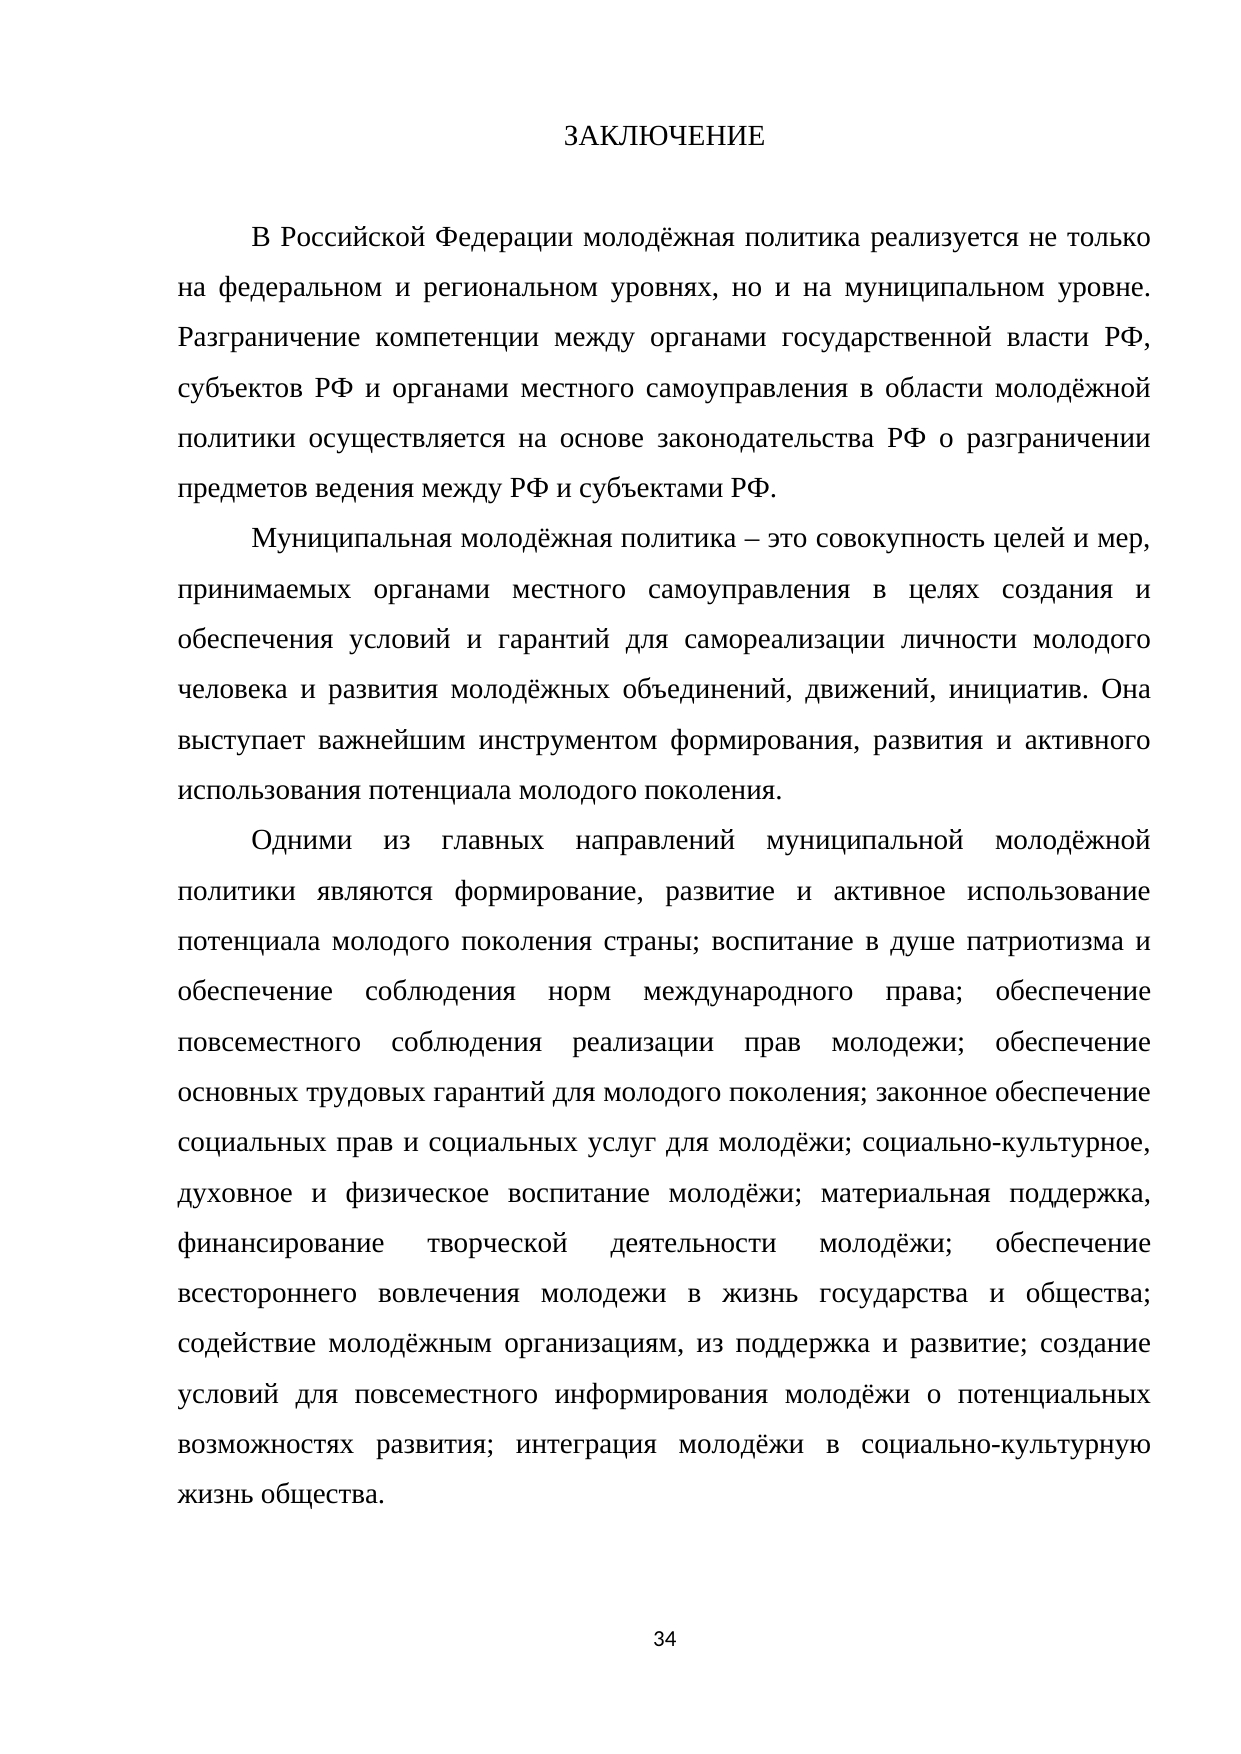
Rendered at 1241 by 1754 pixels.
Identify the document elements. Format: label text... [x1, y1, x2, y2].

text Одними из главных направлений муниципальной молодёжной политики являются формирование, развитие и активное использование потенциала молодого поколения страны; воспитание в душе патриотизма и обеспечение соблюдения норм международного права; обеспечение повсеместного соблюдения реализации прав молодежи; обеспечение основных трудовых гарантий для молодого поколения; законное обеспечение социальных прав и социальных услуг для молодёжи; социально-культурное, духовное и физическое воспитание молодёжи; материальная поддержка, финансирование творческой деятельности молодёжи; обеспечение всестороннего вовлечения молодежи в жизнь государства и общества; содействие молодёжным организациям, из поддержка и развитие; создание условий для повсеместного информирования молодёжи о потенциальных возможностях развития; интеграция молодёжи в социально-культурную жизнь общества. [177, 822, 1152, 1510]
text Муниципальная молодёжная политика – это совокупность целей и мер, принимаемых органами местного самоуправления в целях создания и обеспечения условий и гарантий для самореализации личности молодого человека и развития молодёжных объединений, движений, инициатив. Она выступает важнейшим инструментом формирования, развития и активного использования потенциала молодого поколения. [177, 521, 1152, 806]
text ЗАКЛЮЧЕНИЕ [177, 118, 1152, 152]
text В Российской Федерации молодёжная политика реализуется не только на федеральном и региональном уровнях, но и на муниципальном уровне. Разграничение компетенции между органами государственной власти РФ, субъектов РФ и органами местного самоуправления в области молодёжной политики осуществляется на основе законодательства РФ о разграничении предметов ведения между РФ и субъектами РФ. [177, 219, 1152, 504]
